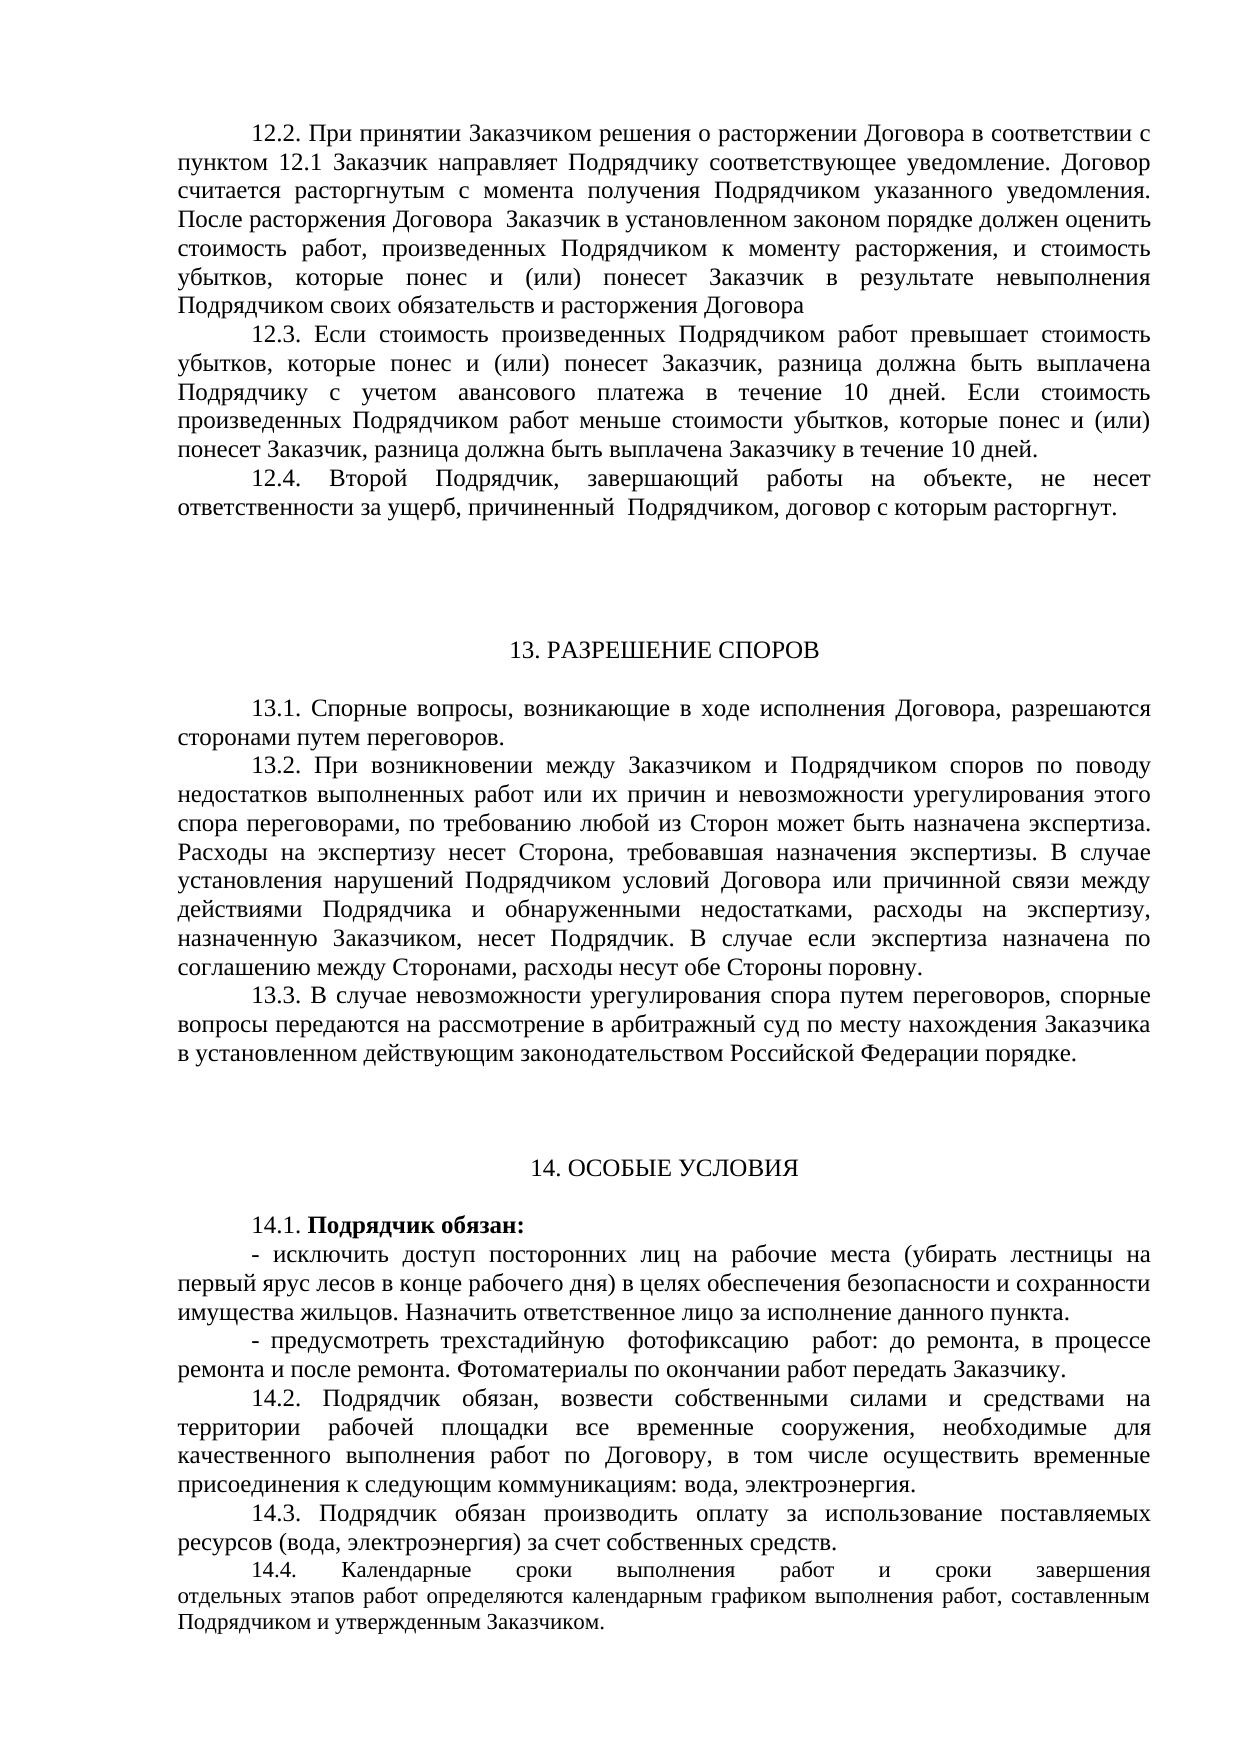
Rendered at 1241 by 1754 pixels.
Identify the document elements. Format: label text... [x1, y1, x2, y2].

text 12.2. При принятии Заказчиком решения о расторжении Договора в соответствии с пунктом 12.1 Заказчик направляет Подрядчику соответствующее уведомление. Договор считается расторгнутым с момента получения Подрядчиком указанного уведомления. После расторжения Договора Заказчик в установленном законом порядке должен оценить стоимость работ, произведенных Подрядчиком к моменту расторжения, и стоимость убытков, которые понес и (или) понесет Заказчик в результате невыполнения Подрядчиком своих обязательств и расторжения Договора [177, 118, 1152, 319]
text 14.3. Подрядчик обязан производить оплату за использование поставляемых ресурсов (вода, электроэнергия) за счет собственных средств. [177, 1498, 1152, 1556]
text 13.3. В случае невозможности урегулирования спора путем переговоров, спорные вопросы передаются на рассмотрение в арбитражный суд по месту нахождения Заказчика в установленном действующим законодательством Российской Федерации порядке. [177, 981, 1152, 1067]
text - исключить доступ посторонних лиц на рабочие места (убирать лестницы на первый ярус лесов в конце рабочего дня) в целях обеспечения безопасности и сохранности имущества жильцов. Назначить ответственное лицо за исполнение данного пункта. [177, 1239, 1152, 1326]
text - предусмотреть трехстадийную фотофиксацию работ: до ремонта, в процессе ремонта и после ремонта. Фотоматериалы по окончании работ передать Заказчику. [177, 1326, 1152, 1383]
text 14. ОСОБЫЕ УСЛОВИЯ [177, 1153, 1152, 1182]
text 14.4. Календарные сроки выполнения работ и сроки завершения отдельных этапов работ определяются календарным графиком выполнения работ, составленным Подрядчиком и утвержденным Заказчиком. [177, 1556, 1152, 1635]
text 13.2. При возникновении между Заказчиком и Подрядчиком споров по поводу недостатков выполненных работ или их причин и невозможности урегулирования этого спора переговорами, по требованию любой из Сторон может быть назначена экспертиза. Расходы на экспертизу несет Сторона, требовавшая назначения экспертизы. В случае установления нарушений Подрядчиком условий Договора или причинной связи между действиями Подрядчика и обнаруженными недостатками, расходы на экспертизу, назначенную Заказчиком, несет Подрядчик. В случае если экспертиза назначена по соглашению между Сторонами, расходы несут обе Стороны поровну. [177, 751, 1152, 981]
text 14.2. Подрядчик обязан, возвести собственными силами и средствами на территории рабочей площадки все временные сооружения, необходимые для качественного выполнения работ по Договору, в том числе осуществить временные присоединения к следующим коммуникациям: вода, электроэнергия. [177, 1383, 1152, 1498]
text 12.3. Если стоимость произведенных Подрядчиком работ превышает стоимость убытков, которые понес и (или) понесет Заказчик, разница должна быть выплачена Подрядчику с учетом авансового платежа в течение 10 дней. Если стоимость произведенных Подрядчиком работ меньше стоимости убытков, которые понес и (или) понесет Заказчик, разница должна быть выплачена Заказчику в течение 10 дней. [177, 319, 1152, 463]
text 13.1. Спорные вопросы, возникающие в ходе исполнения Договора, разрешаются сторонами путем переговоров. [177, 693, 1152, 751]
text 12.4. Второй Подрядчик, завершающий работы на объекте, не несет ответственности за ущерб, причиненный Подрядчиком, договор с которым расторгнут. [177, 463, 1152, 521]
text 14.1. Подрядчик обязан: [177, 1211, 1152, 1239]
text 13. РАЗРЕШЕНИЕ СПОРОВ [177, 636, 1152, 664]
